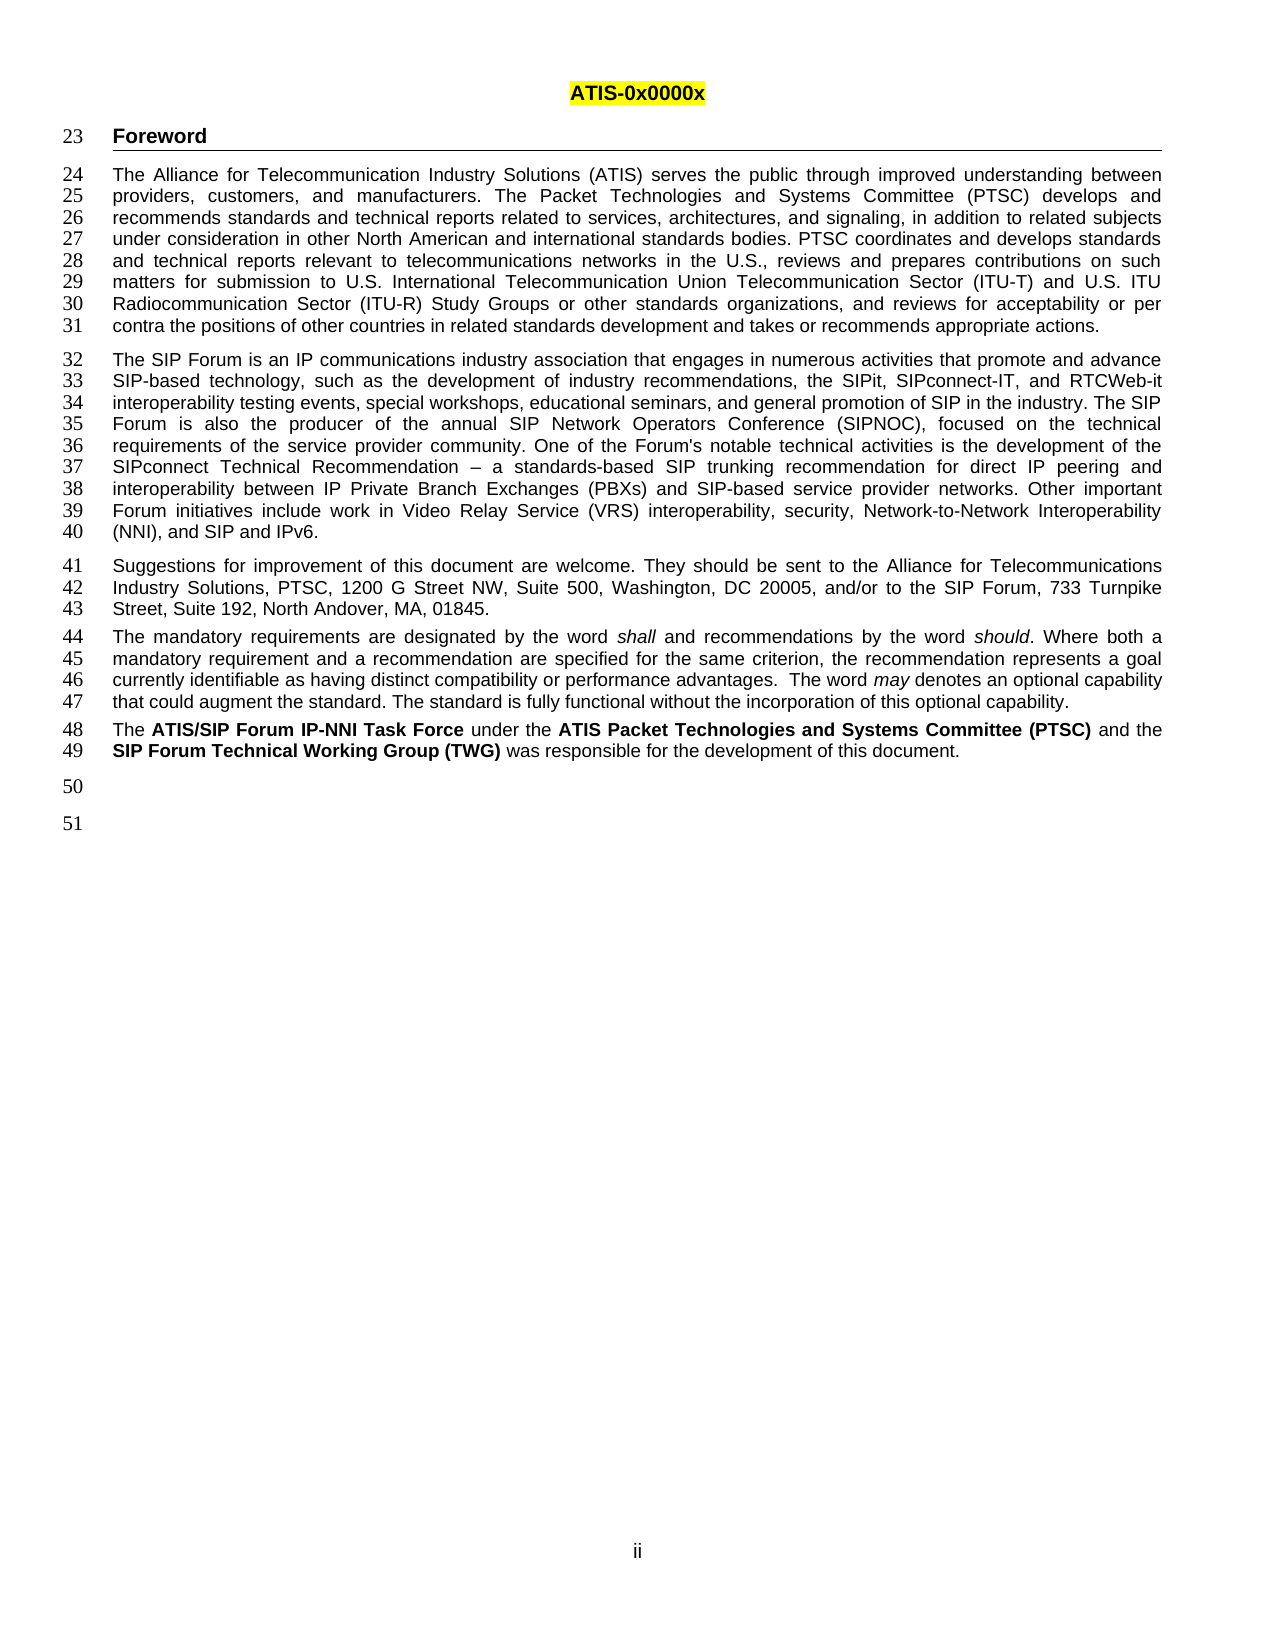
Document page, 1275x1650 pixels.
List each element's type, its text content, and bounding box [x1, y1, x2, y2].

text The ATIS/SIP Forum IP-NNI Task Force under the ATIS Packet Technologies and Systems Committee (PTSC) and the SIP Forum Technical Working Group (TWG) was responsible for the development of this document. [112, 718, 1162, 762]
text The SIP Forum is an IP communications industry association that engages in numerous activities that promote and advance SIP-based technology, such as the development of industry recommendations, the SIPit, SIPconnect-IT, and RTCWeb-it interoperability testing events, special workshops, educational seminars, and general promotion of SIP in the industry. The SIP Forum is also the producer of the annual SIP Network Operators Conference (SIPNOC), focused on the technical requirements of the service provider community. One of the Forum's notable technical activities is the development of the SIPconnect Technical Recommendation – a standards-based SIP trunking recommendation for direct IP peering and interoperability between IP Private Branch Exchanges (PBXs) and SIP-based service provider networks. Other important Forum initiatives include work in Video Relay Service (VRS) interoperability, security, Network-to-Network Interoperability (NNI), and SIP and IPv6. [112, 348, 1162, 543]
text The Alliance for Telecommunication Industry Solutions (ATIS) serves the public through improved understanding between providers, customers, and manufacturers. The Packet Technologies and Systems Committee (PTSC) develops and recommends standards and technical reports related to services, architectures, and signaling, in addition to related subjects under consideration in other North American and international standards bodies. PTSC coordinates and develops standards and technical reports relevant to telecommunications networks in the U.S., reviews and prepares contributions on such matters for submission to U.S. International Telecommunication Union Telecommunication Sector (ITU-T) and U.S. ITU Radiocommunication Sector (ITU-R) Study Groups or other standards organizations, and reviews for acceptability or per contra the positions of other countries in related standards development and takes or recommends appropriate actions. [112, 163, 1162, 336]
text The mandatory requirements are designated by the word shall and recommendations by the word should. Where both a mandatory requirement and a recommendation are specified for the same criterion, the recommendation represents a goal currently identifiable as having distinct compatibility or performance advantages. The word may denotes an optional capability that could augment the standard. The standard is fully functional without the incorporation of this optional capability. [112, 626, 1162, 712]
text Foreword [112, 124, 1162, 151]
text Suggestions for improvement of this document are welcome. They should be sent to the Alliance for Telecommunications Industry Solutions, PTSC, 1200 G Street NW, Suite 500, Washington, DC 20005, and/or to the SIP Forum, 733 Turnpike Street, Suite 192, North Andover, MA, 01845. [112, 555, 1162, 620]
